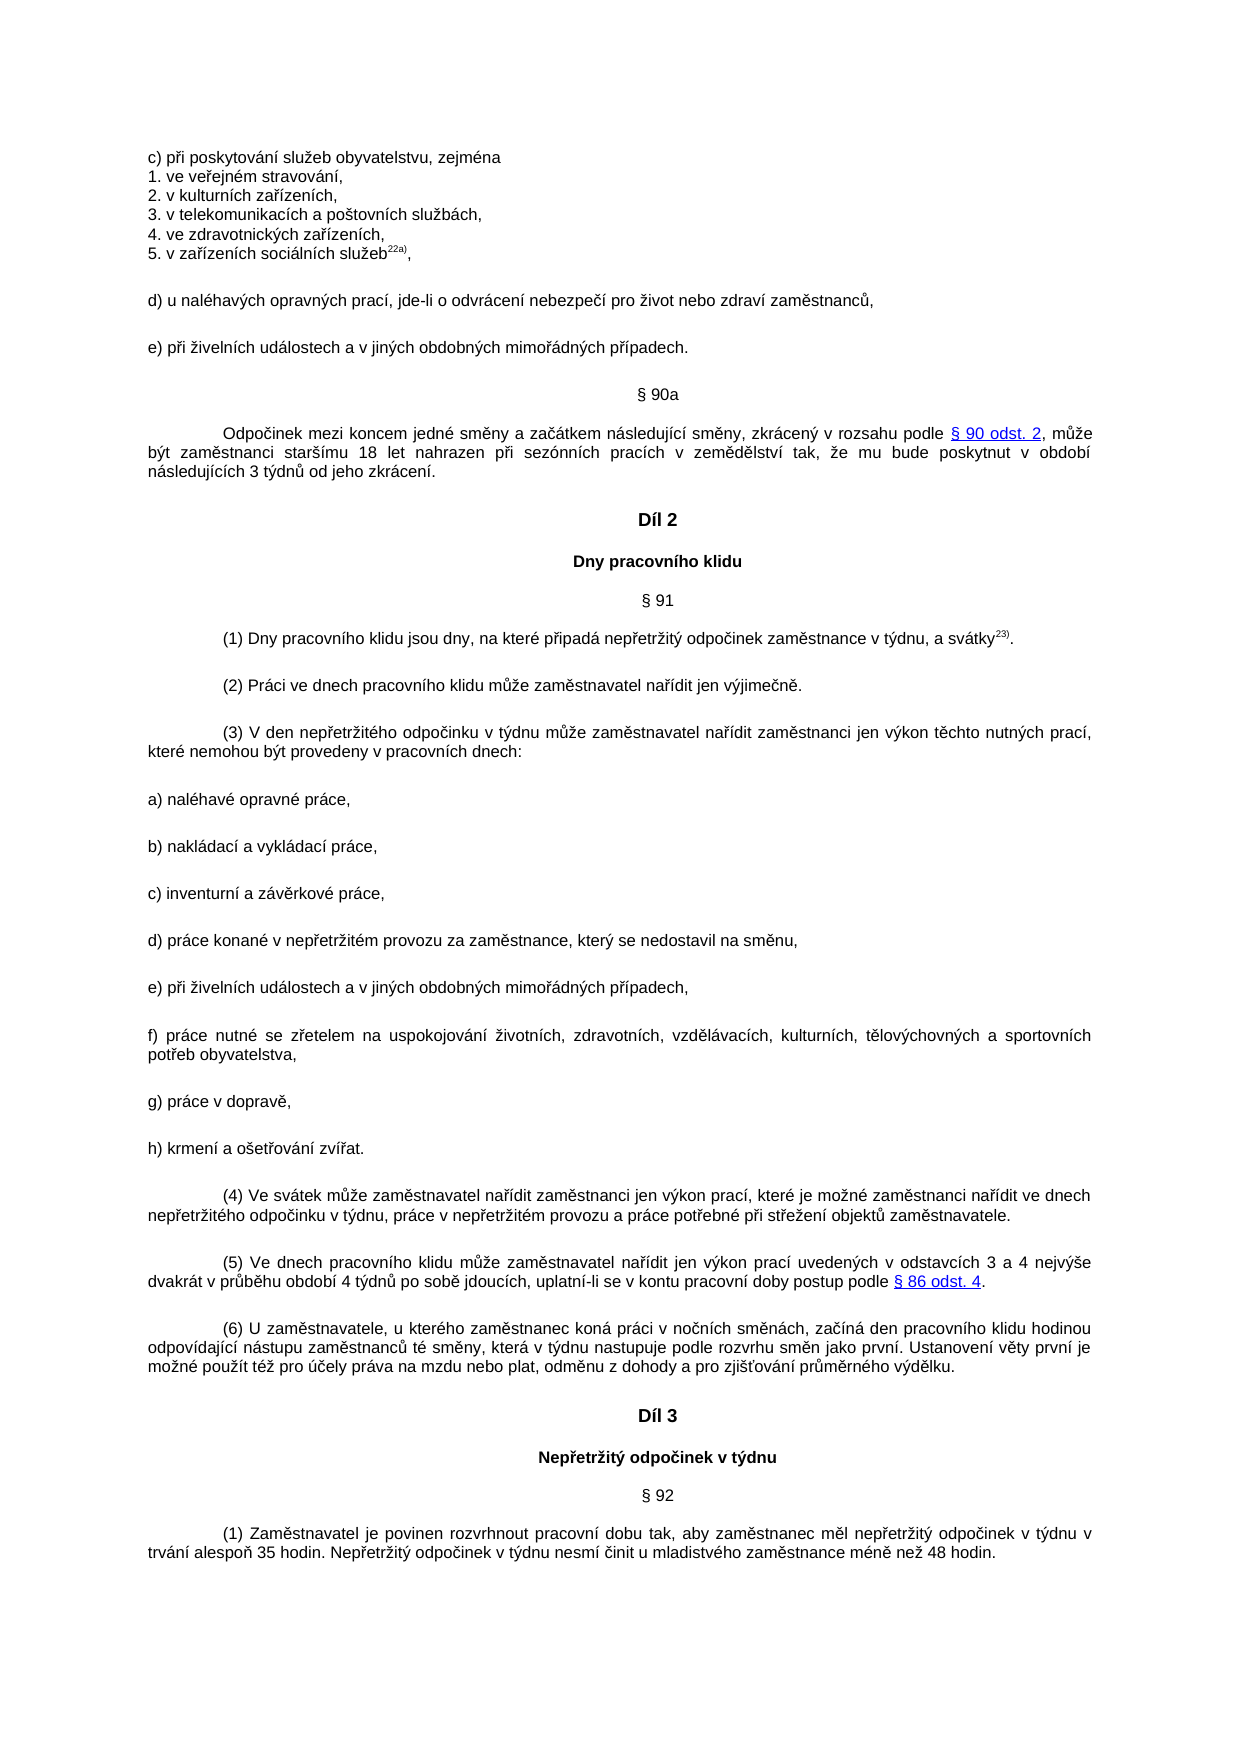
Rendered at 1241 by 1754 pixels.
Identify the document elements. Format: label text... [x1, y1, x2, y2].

text (5) Ve dnech pracovního klidu může zaměstnavatel nařídit jen výkon prací uvedených v odstavcích 3 a 4 nejvýše dvakrát v průběhu období 4 týdnů po sobě jdoucích, uplatní-li se v kontu pracovní doby postup podle § 86 odst. 4. [148, 1252, 1092, 1291]
text 1. ve veřejném stravování, [148, 167, 1092, 186]
text e) při živelních událostech a v jiných obdobných mimořádných případech, [148, 978, 1092, 997]
text d) u naléhavých opravných prací, jde-li o odvrácení nebezpečí pro život nebo zdraví zaměstnanců, [148, 291, 1092, 310]
text c) při poskytování služeb obyvatelstvu, zejména [148, 148, 1092, 167]
text 3. v telekomunikacích a poštovních službách, [148, 205, 1092, 224]
text a) naléhavé opravné práce, [148, 789, 1092, 809]
text c) inventurní a závěrkové práce, [148, 884, 1092, 903]
text (3) V den nepřetržitého odpočinku v týdnu může zaměstnavatel nařídit zaměstnanci jen výkon těchto nutných prací, které nemohou být provedeny v pracovních dnech: [148, 723, 1092, 761]
text f) práce nutné se zřetelem na uspokojování životních, zdravotních, vzdělávacích, kulturních, tělovýchovných a sportovních potřeb obyvatelstva, [148, 1025, 1092, 1064]
text 5. v zařízeních sociálních služeb22a), [148, 243, 1092, 263]
text Díl 3 [148, 1404, 1092, 1426]
text (1) Dny pracovního klidu jsou dny, na které připadá nepřetržitý odpočinek zaměstnance v týdnu, a svátky23). [148, 629, 1092, 648]
text § 90a [148, 385, 1092, 404]
text Dny pracovního klidu [148, 552, 1092, 571]
text § 92 [148, 1486, 1092, 1505]
text 2. v kulturních zařízeních, [148, 186, 1092, 205]
text Nepřetržitý odpočinek v týdnu [148, 1447, 1092, 1467]
text Odpočinek mezi koncem jedné směny a začátkem následující směny, zkrácený v rozsahu podle § 90 odst. 2, může být zaměstnanci staršímu 18 let nahrazen při sezónních pracích v zemědělství tak, že mu bude poskytnut v období následujících 3 týdnů od jeho zkrácení. [148, 423, 1092, 481]
text g) práce v dopravě, [148, 1092, 1092, 1111]
text (6) U zaměstnavatele, u kterého zaměstnanec koná práci v nočních směnách, začíná den pracovního klidu hodinou odpovídající nástupu zaměstnanců té směny, která v týdnu nastupuje podle rozvrhu směn jako první. Ustanovení věty první je možné použít též pro účely práva na mzdu nebo plat, odměnu z dohody a pro zjišťování průměrného výdělku. [148, 1319, 1092, 1376]
text § 91 [148, 590, 1092, 609]
text (2) Práci ve dnech pracovního klidu může zaměstnavatel nařídit jen výjimečně. [148, 676, 1092, 695]
text (1) Zaměstnavatel je povinen rozvrhnout pracovní dobu tak, aby zaměstnanec měl nepřetržitý odpočinek v týdnu v trvání alespoň 35 hodin. Nepřetržitý odpočinek v týdnu nesmí činit u mladistvého zaměstnance méně než 48 hodin. [148, 1524, 1092, 1562]
text 4. ve zdravotnických zařízeních, [148, 224, 1092, 243]
text Díl 2 [148, 509, 1092, 531]
text (4) Ve svátek může zaměstnavatel nařídit zaměstnanci jen výkon prací, které je možné zaměstnanci nařídit ve dnech nepřetržitého odpočinku v týdnu, práce v nepřetržitém provozu a práce potřebné při střežení objektů zaměstnavatele. [148, 1186, 1092, 1224]
text d) práce konané v nepřetržitém provozu za zaměstnance, který se nedostavil na směnu, [148, 931, 1092, 950]
text b) nakládací a vykládací práce, [148, 837, 1092, 856]
text h) krmení a ošetřování zvířat. [148, 1139, 1092, 1158]
text e) při živelních událostech a v jiných obdobných mimořádných případech. [148, 338, 1092, 357]
